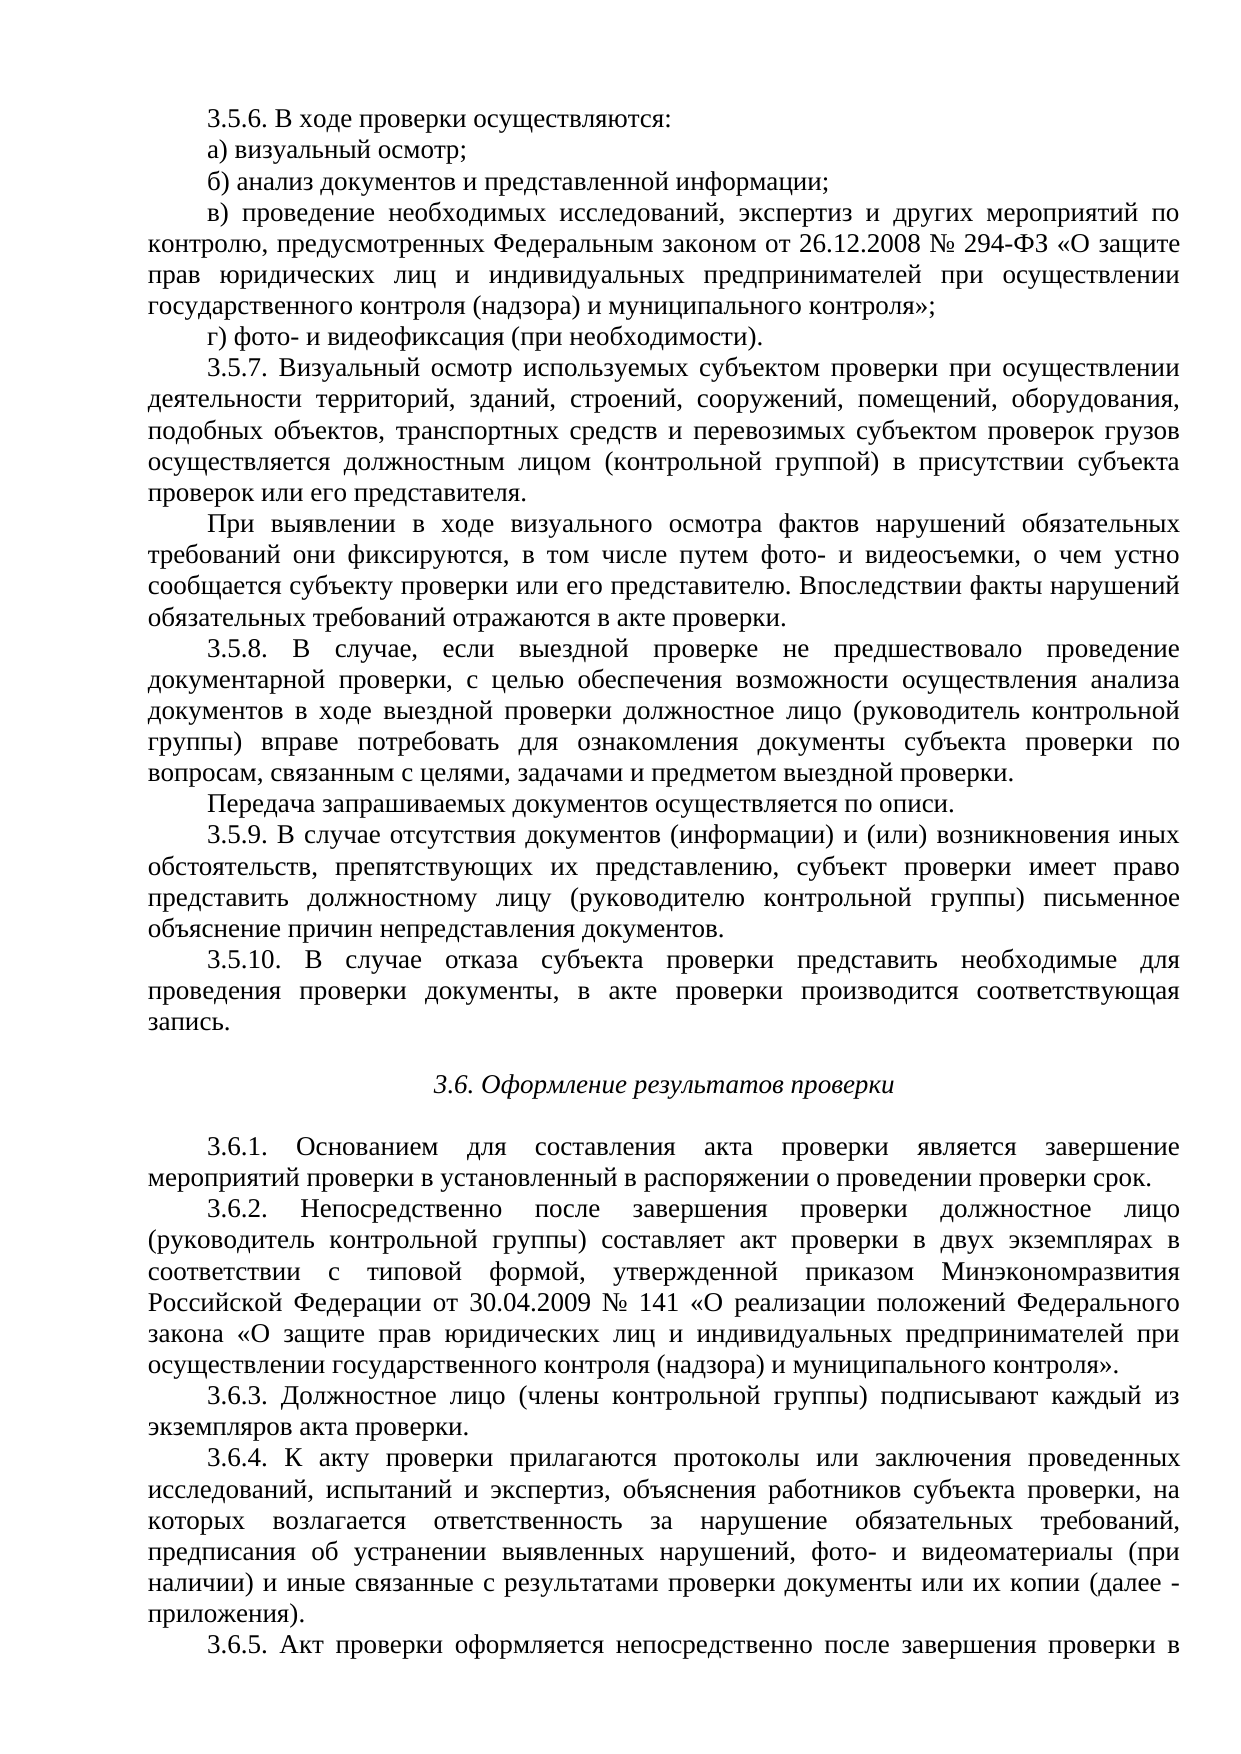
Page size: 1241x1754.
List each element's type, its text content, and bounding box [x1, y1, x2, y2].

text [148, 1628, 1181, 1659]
text б) анализ документов и представленной информации; [148, 164, 1181, 196]
text г) фото- и видеофиксация (при необходимости). [148, 320, 1181, 351]
text При выявлении в ходе визуального осмотра фактов нарушений обязательных требований они фиксируются, в том числе путем фото- и видеосъемки, о чем устно сообщается субъекту проверки или его представителю. Впоследствии факты нарушений обязательных требований отражаются в акте проверки. [148, 507, 1181, 632]
text 3.5.9. В случае отсутствия документов (информации) и (или) возникновения иных обстоятельств, препятствующих их представлению, субъект проверки имеет право представить должностному лицу (руководителю контрольной группы) письменное объяснение причин непредставления документов. [148, 819, 1181, 943]
text 3.6.1. Основанием для составления акта проверки является завершение мероприятий проверки в установленный в распоряжении о проведении проверки срок. [148, 1130, 1181, 1192]
text а) визуальный осмотр; [148, 133, 1181, 164]
text 3.6.3. Должностное лицо (члены контрольной группы) подписывают каждый из экземпляров акта проверки. [148, 1379, 1181, 1442]
text 3.5.6. В ходе проверки осуществляются: [148, 102, 1181, 133]
text 3.5.7. Визуальный осмотр используемых субъектом проверки при осуществлении деятельности территорий, зданий, строений, сооружений, помещений, оборудования, подобных объектов, транспортных средств и перевозимых субъектом проверок грузов осуществляется должностным лицом (контрольной группой) в присутствии субъекта проверок или его представителя. [148, 351, 1181, 507]
text 3.5.10. В случае отказа субъекта проверки представить необходимые для проведения проверки документы, в акте проверки производится соответствующая запись. [148, 943, 1181, 1037]
text в) проведение необходимых исследований, экспертиз и других мероприятий по контролю, предусмотренных Федеральным законом от 26.12.2008 № 294-ФЗ «О защите прав юридических лиц и индивидуальных предпринимателей при осуществлении государственного контроля (надзора) и муниципального контроля»; [148, 196, 1181, 320]
text 3.5.8. В случае, если выездной проверке не предшествовало проведение документарной проверки, с целью обеспечения возможности осуществления анализа документов в ходе выездной проверки должностное лицо (руководитель контрольной группы) вправе потребовать для ознакомления документы субъекта проверки по вопросам, связанным с целями, задачами и предметом выездной проверки. [148, 632, 1181, 787]
text 3.6.2. Непосредственно после завершения проверки должностное лицо (руководитель контрольной группы) составляет акт проверки в двух экземплярах в соответствии с типовой формой, утвержденной приказом Минэкономразвития Российской Федерации от 30.04.2009 № 141 «О реализации положений Федерального закона «О защите прав юридических лиц и индивидуальных предпринимателей при осуществлении государственного контроля (надзора) и муниципального контроля». [148, 1192, 1181, 1379]
text 3.6.4. К акту проверки прилагаются протоколы или заключения проведенных исследований, испытаний и экспертиз, объяснения работников субъекта проверки, на которых возлагается ответственность за нарушение обязательных требований, предписания об устранении выявленных нарушений, фото- и видеоматериалы (при наличии) и иные связанные с результатами проверки документы или их копии (далее - приложения). [148, 1442, 1181, 1628]
text Передача запрашиваемых документов осуществляется по описи. [148, 787, 1181, 819]
text 3.6. Оформление результатов проверки [148, 1068, 1181, 1099]
